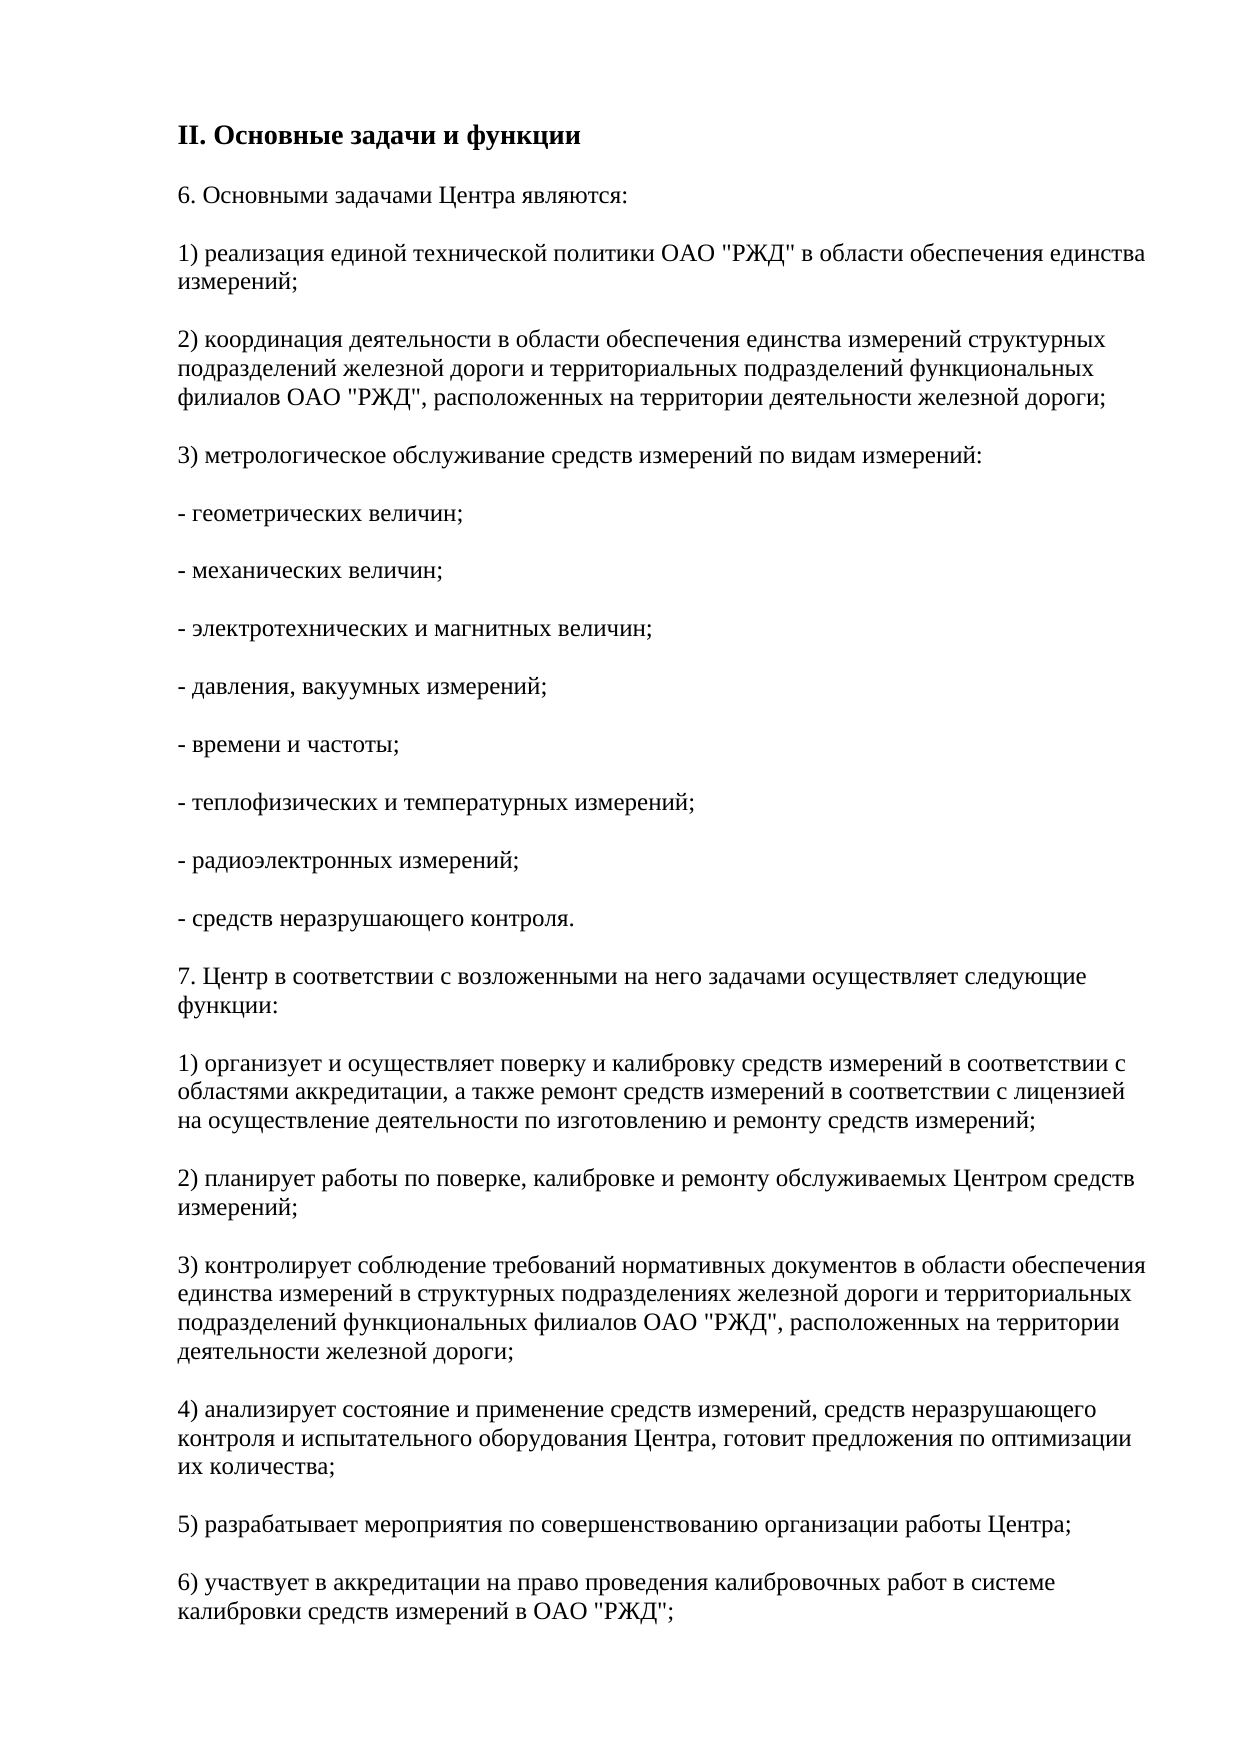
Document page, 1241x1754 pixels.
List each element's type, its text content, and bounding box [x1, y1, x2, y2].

text 3) контролирует соблюдение требований нормативных документов в области обеспечения единства измерений в структурных подразделениях железной дороги и территориальных подразделений функциональных филиалов ОАО "РЖД", расположенных на территории деятельности железной дороги; [177, 1250, 1152, 1365]
text - механических величин; [177, 556, 1152, 584]
subtitle II. Основные задачи и функции [177, 118, 1152, 151]
text 2) планирует работы по поверке, калибровке и ремонту обслуживаемых Центром средств измерений; [177, 1163, 1152, 1221]
text 7. Центр в соответствии с возложенными на него задачами осуществляет следующие функции: [177, 961, 1152, 1018]
text 1) организует и осуществляет поверку и калибровку средств измерений в соответствии с областями аккредитации, а также ремонт средств измерений в соответствии с лицензией на осуществление деятельности по изготовлению и ремонту средств измерений; [177, 1048, 1152, 1134]
text - радиоэлектронных измерений; [177, 845, 1152, 874]
text 1) реализация единой технической политики ОАО "РЖД" в области обеспечения единства измерений; [177, 238, 1152, 295]
text - средств неразрушающего контроля. [177, 903, 1152, 932]
text 6) участвует в аккредитации на право проведения калибровочных работ в системе калибровки средств измерений в ОАО "РЖД"; [177, 1567, 1152, 1625]
text 3) метрологическое обслуживание средств измерений по видам измерений: [177, 440, 1152, 468]
text - времени и частоты; [177, 729, 1152, 758]
text - теплофизических и температурных измерений; [177, 787, 1152, 816]
text 5) разрабатывает мероприятия по совершенствованию организации работы Центра; [177, 1509, 1152, 1538]
text 2) координация деятельности в области обеспечения единства измерений структурных подразделений железной дороги и территориальных подразделений функциональных филиалов ОАО "РЖД", расположенных на территории деятельности железной дороги; [177, 324, 1152, 411]
text 4) анализирует состояние и применение средств измерений, средств неразрушающего контроля и испытательного оборудования Центра, готовит предложения по оптимизации их количества; [177, 1394, 1152, 1480]
text - электротехнических и магнитных величин; [177, 613, 1152, 642]
text - давления, вакуумных измерений; [177, 671, 1152, 700]
text - геометрических величин; [177, 498, 1152, 526]
text 6. Основными задачами Центра являются: [177, 180, 1152, 208]
